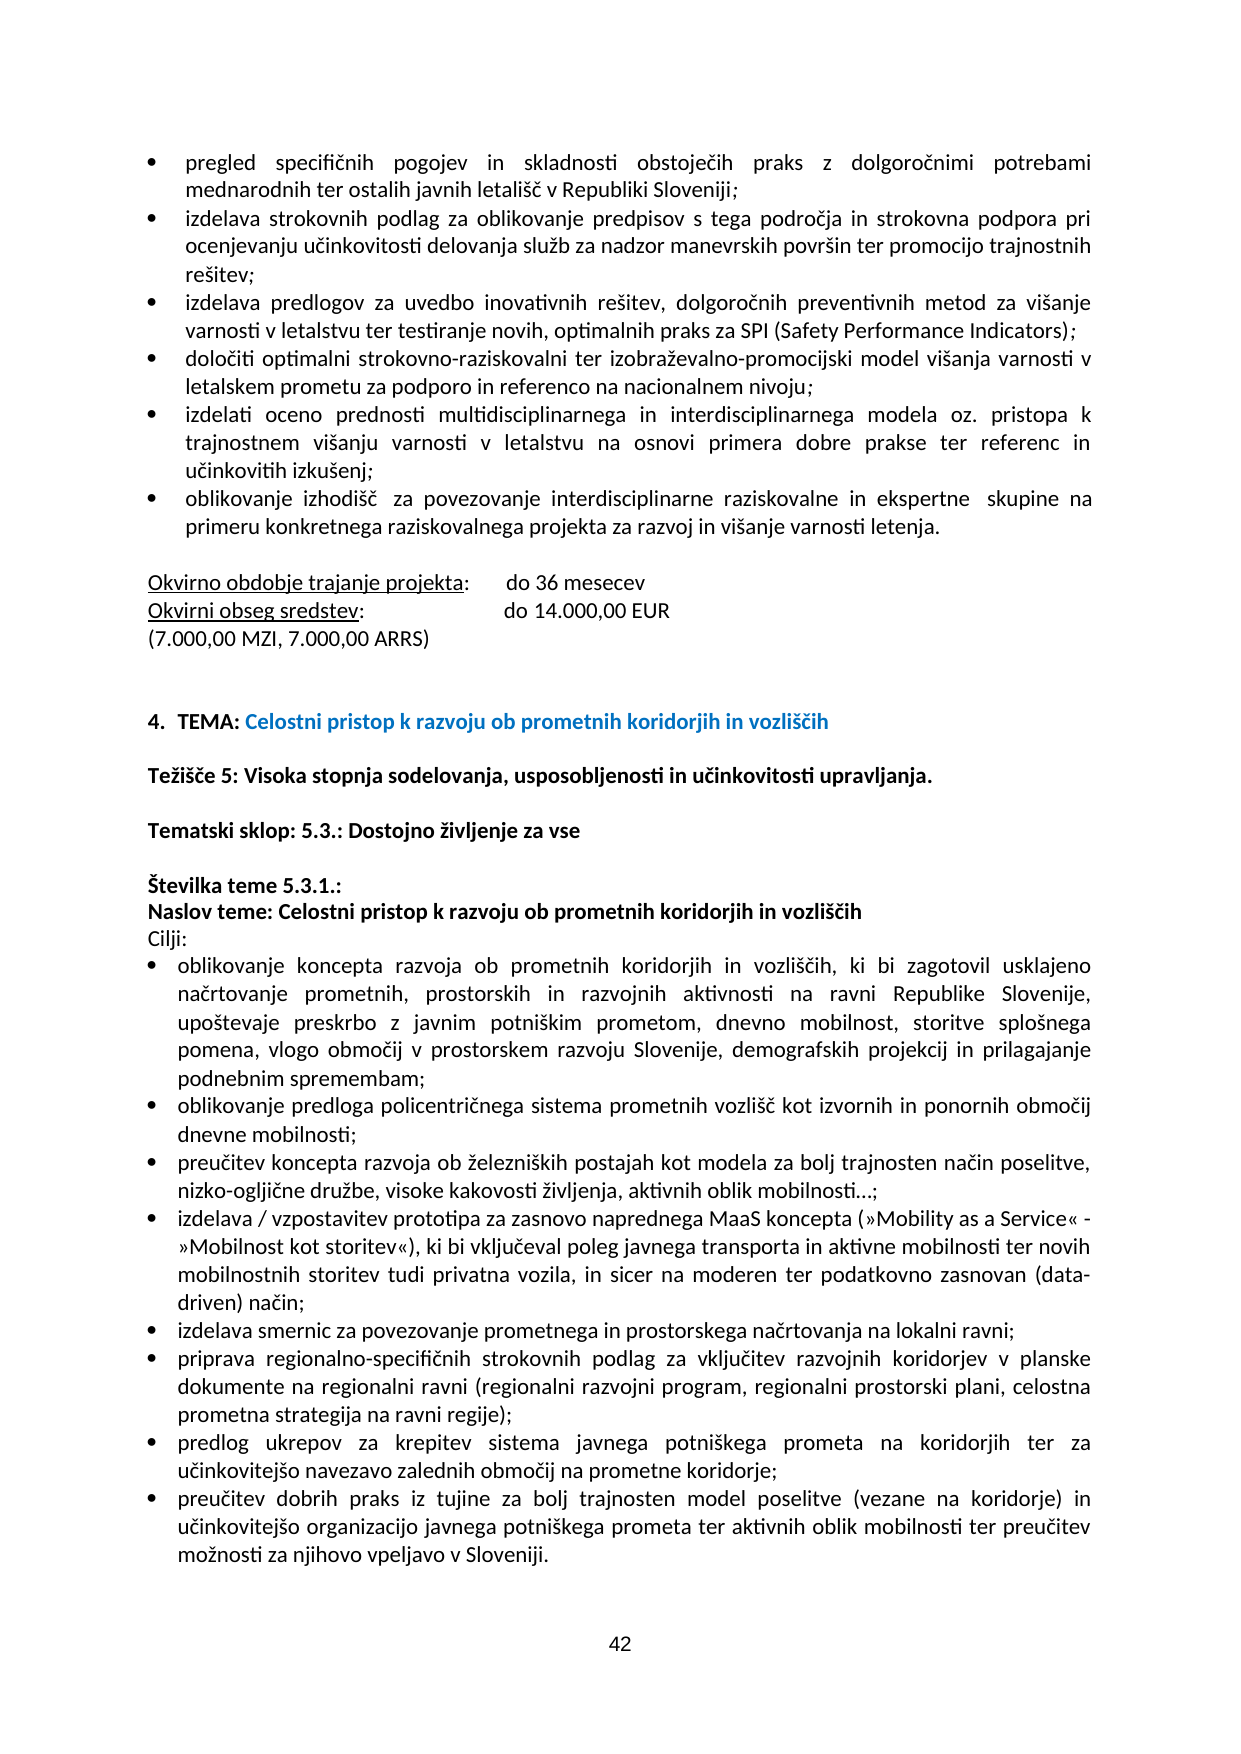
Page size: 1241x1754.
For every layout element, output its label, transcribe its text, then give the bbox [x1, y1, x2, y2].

text Tematski sklop: 5.3.: Dostojno življenje za vse [148, 816, 1093, 843]
list izdelava predlogov za uvedbo inovativnih rešitev, dolgoročnih preventivnih metod za višanje varnosti v letalstvu ter testiranje novih, optimalnih praks za SPI (Safety Performance Indicators); [148, 288, 1093, 344]
list izdelava strokovnih podlag za oblikovanje predpisov s tega področja in strokovna podpora pri ocenjevanju učinkovitosti delovanja služb za nadzor manevrskih površin ter promocijo trajnostnih rešitev; [148, 204, 1093, 288]
list preučitev dobrih praks iz tujine za bolj trajnosten model poselitve (vezane na koridorje) in učinkovitejšo organizacijo javnega potniškega prometa ter aktivnih oblik mobilnosti ter preučitev možnosti za njihovo vpeljavo v Sloveniji. [148, 1484, 1093, 1568]
list priprava regionalno-specifičnih strokovnih podlag za vključitev razvojnih koridorjev v planske dokumente na regionalni ravni (regionalni razvojni program, regionalni prostorski plani, celostna prometna strategija na ravni regije); [148, 1344, 1093, 1428]
list predlog ukrepov za krepitev sistema javnega potniškega prometa na koridorjih ter za učinkovitejšo navezavo zalednih območij na prometne koridorje; [148, 1428, 1093, 1484]
text (7.000,00 MZI, 7.000,00 ARRS) [148, 624, 1093, 652]
list izdelati oceno prednosti multidisciplinarnega in interdisciplinarnega modela oz. pristopa k trajnostnem višanju varnosti v letalstvu na osnovi primera dobre prakse ter referenc in učinkovitih izkušenj; [148, 400, 1093, 484]
list oblikovanje koncepta razvoja ob prometnih koridorjih in vozliščih, ki bi zagotovil usklajeno načrtovanje prometnih, prostorskih in razvojnih aktivnosti na ravni Republike Slovenije, upoštevaje preskrbo z javnim potniškim prometom, dnevno mobilnost, storitve splošnega pomena, vlogo območij v prostorskem razvoju Slovenije, demografskih projekcij in prilagajanje podnebnim spremembam; [148, 952, 1093, 1092]
list izdelava / vzpostavitev prototipa za zasnovo naprednega MaaS koncepta (»Mobility as a Service« - »Mobilnost kot storitev«), ki bi vključeval poleg javnega transporta in aktivne mobilnosti ter novih mobilnostnih storitev tudi privatna vozila, in sicer na moderen ter podatkovno zasnovan (data-driven) način; [148, 1204, 1093, 1316]
text Številka teme 5.3.1.: [148, 871, 1093, 899]
text Okvirni obseg sredstev: do 14.000,00 EUR [148, 596, 1093, 624]
list preučitev koncepta razvoja ob železniških postajah kot modela za bolj trajnosten način poselitve, nizko-ogljične družbe, visoke kakovosti življenja, aktivnih oblik mobilnosti…; [148, 1148, 1093, 1204]
text Težišče 5: Visoka stopnja sodelovanja, usposobljenosti in učinkovitosti upravljanja. [148, 762, 1093, 789]
text Cilji: [148, 924, 1093, 952]
list TEMA: Celostni pristop k razvoju ob prometnih koridorjih in vozliščih [148, 707, 1093, 735]
list pregled specifičnih pogojev in skladnosti obstoječih praks z dolgoročnimi potrebami mednarodnih ter ostalih javnih letališč v Republiki Sloveniji; [148, 148, 1093, 204]
list določiti optimalni strokovno-raziskovalni ter izobraževalno-promocijski model višanja varnosti v letalskem prometu za podporo in referenco na nacionalnem nivoju; [148, 344, 1093, 400]
text Naslov teme: Celostni pristop k razvoju ob prometnih koridorjih in vozliščih [148, 899, 1093, 924]
list oblikovanje predloga policentričnega sistema prometnih vozlišč kot izvornih in ponornih območij dnevne mobilnosti; [148, 1092, 1093, 1148]
list oblikovanje izhodišč za povezovanje interdisciplinarne raziskovalne in ekspertne skupine na primeru konkretnega raziskovalnega projekta za razvoj in višanje varnosti letenja. [148, 484, 1093, 540]
list izdelava smernic za povezovanje prometnega in prostorskega načrtovanja na lokalni ravni; [148, 1316, 1093, 1344]
text Okvirno obdobje trajanje projekta: do 36 mesecev [148, 568, 1093, 596]
